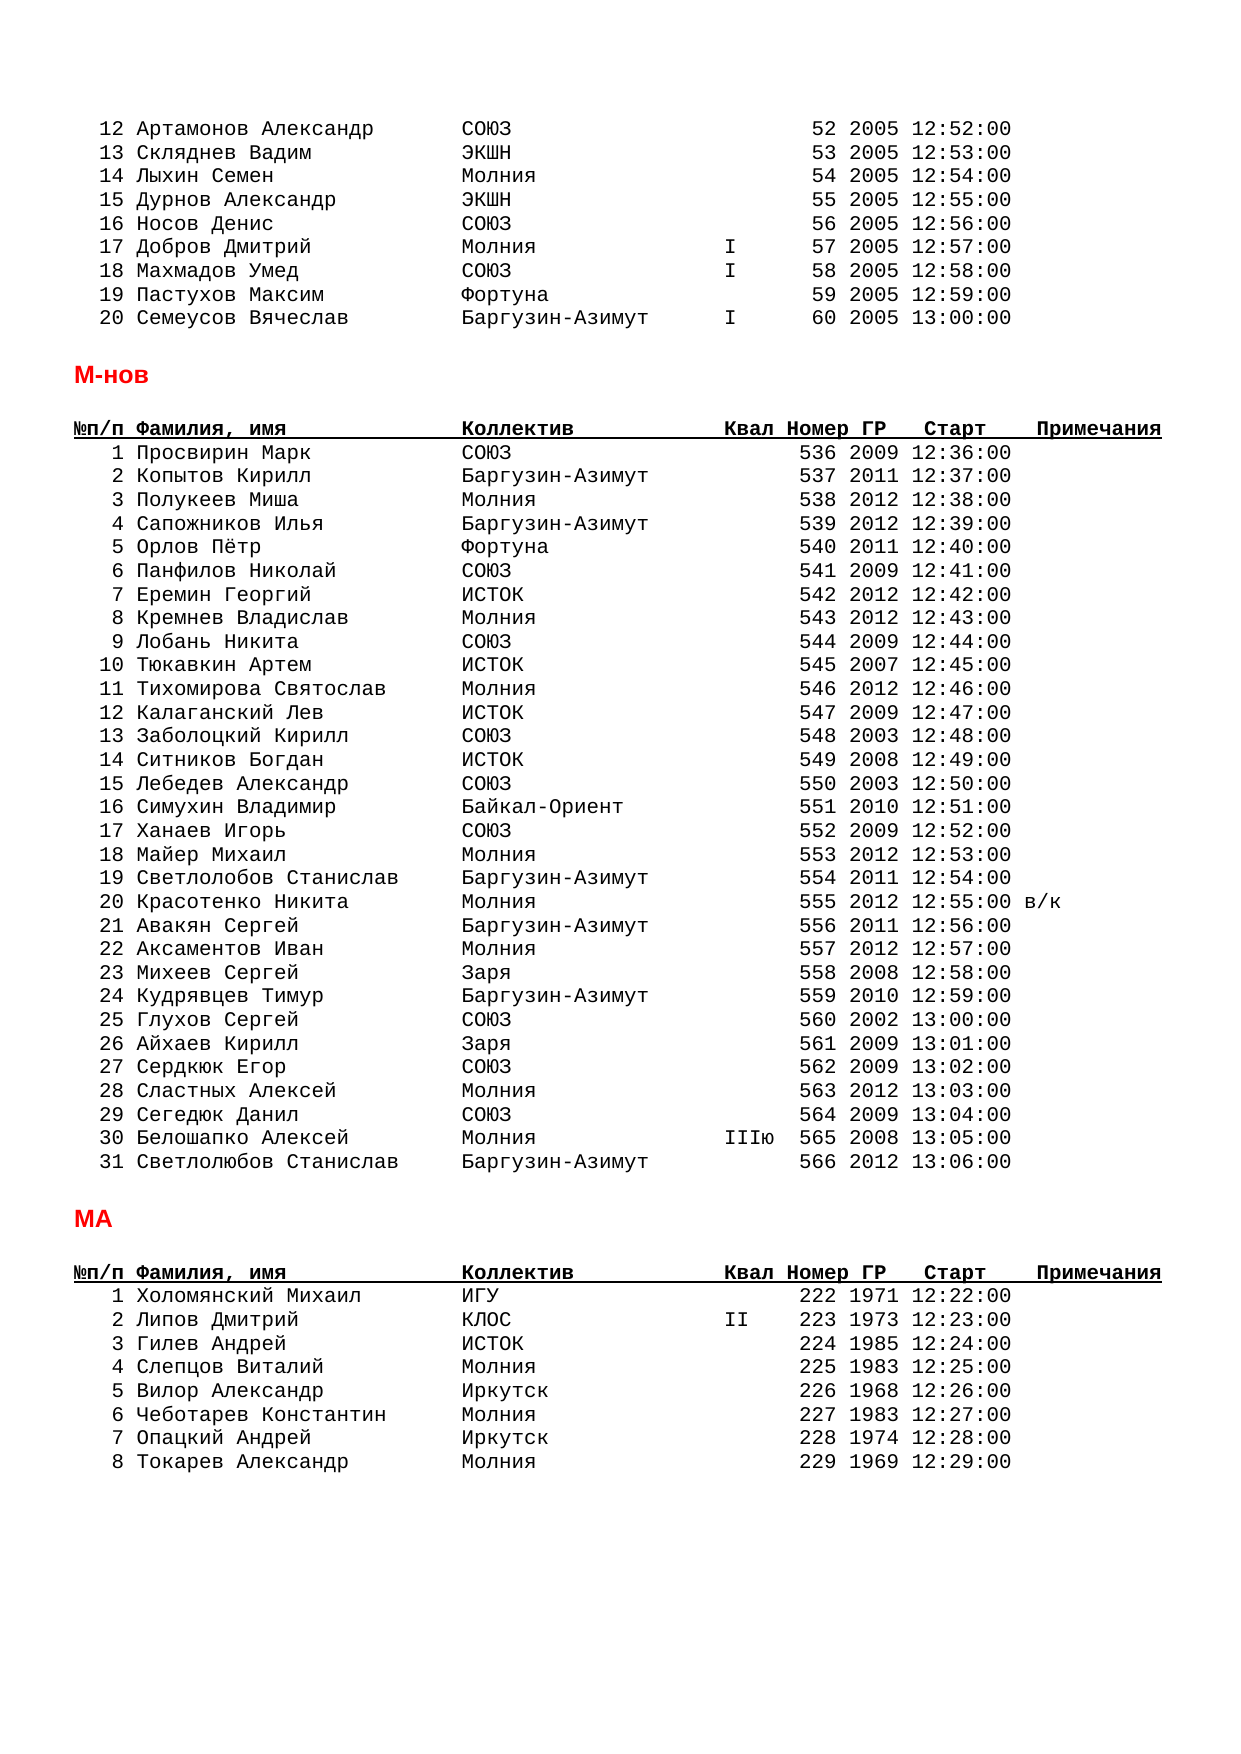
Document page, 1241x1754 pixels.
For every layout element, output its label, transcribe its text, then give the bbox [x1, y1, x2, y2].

text №п/п Фамилия, имя Коллектив Квал Номер ГР Старт Примечания [74, 418, 1181, 442]
text 21 Авакян Сергей Баргузин-Азимут 556 2011 12:56:00 [74, 914, 1181, 938]
text 5 Орлов Пётр Фортуна 540 2011 12:40:00 [74, 536, 1181, 560]
text 14 Ситников Богдан ИСТОК 549 2008 12:49:00 [74, 749, 1181, 773]
text 5 Вилор Александр Иркутск 226 1968 12:26:00 [74, 1380, 1181, 1404]
text 3 Гилев Андрей ИСТОК 224 1985 12:24:00 [74, 1333, 1181, 1356]
text 7 Еремин Георгий ИСТОК 542 2012 12:42:00 [74, 583, 1181, 607]
text 6 Чеботарев Константин Молния 227 1983 12:27:00 [74, 1404, 1181, 1427]
subtitle М-нов [74, 360, 1181, 389]
text №п/п Фамилия, имя Коллектив Квал Номер ГР Старт Примечания [74, 1262, 1181, 1285]
text 16 Носов Денис СОЮЗ 56 2005 12:56:00 [74, 213, 1181, 236]
text 11 Тихомирова Святослав Молния 546 2012 12:46:00 [74, 678, 1181, 702]
text 6 Панфилов Николай СОЮЗ 541 2009 12:41:00 [74, 560, 1181, 583]
text 10 Тюкавкин Артем ИСТОК 545 2007 12:45:00 [74, 654, 1181, 678]
text 1 Просвирин Марк СОЮЗ 536 2009 12:36:00 [74, 442, 1181, 465]
text 17 Ханаев Игорь СОЮЗ 552 2009 12:52:00 [74, 820, 1181, 844]
text 20 Красотенко Никита Молния 555 2012 12:55:00 в/к [74, 891, 1181, 914]
text 18 Махмадов Умед СОЮЗ I 58 2005 12:58:00 [74, 260, 1181, 284]
text 9 Лобань Никита СОЮЗ 544 2009 12:44:00 [74, 631, 1181, 654]
text 4 Слепцов Виталий Молния 225 1983 12:25:00 [74, 1356, 1181, 1380]
text 12 Калаганский Лев ИСТОК 547 2009 12:47:00 [74, 702, 1181, 725]
text 7 Опацкий Андрей Иркутск 228 1974 12:28:00 [74, 1427, 1181, 1451]
text 8 Токарев Александр Молния 229 1969 12:29:00 [74, 1451, 1181, 1474]
text 2 Копытов Кирилл Баргузин-Азимут 537 2011 12:37:00 [74, 465, 1181, 489]
text 15 Дурнов Александр ЭКШН 55 2005 12:55:00 [74, 189, 1181, 213]
text 23 Михеев Сергей Заря 558 2008 12:58:00 [74, 962, 1181, 986]
text 22 Аксаментов Иван Молния 557 2012 12:57:00 [74, 938, 1181, 962]
text 12 Артамонов Александр СОЮЗ 52 2005 12:52:00 [74, 118, 1181, 142]
text 16 Симухин Владимир Байкал-Ориент 551 2010 12:51:00 [74, 796, 1181, 820]
text 19 Пастухов Максим Фортуна 59 2005 12:59:00 [74, 284, 1181, 307]
text 13 Скляднев Вадим ЭКШН 53 2005 12:53:00 [74, 142, 1181, 165]
text 24 Кудрявцев Тимур Баргузин-Азимут 559 2010 12:59:00 [74, 986, 1181, 1009]
text 3 Полукеев Миша Молния 538 2012 12:38:00 [74, 489, 1181, 513]
text 17 Добров Дмитрий Молния I 57 2005 12:57:00 [74, 236, 1181, 260]
text 29 Сегедюк Данил СОЮЗ 564 2009 13:04:00 [74, 1104, 1181, 1127]
text 14 Лыхин Семен Молния 54 2005 12:54:00 [74, 165, 1181, 189]
text 18 Майер Михаил Молния 553 2012 12:53:00 [74, 844, 1181, 867]
subtitle МА [74, 1204, 1181, 1233]
text 25 Глухов Сергей СОЮЗ 560 2002 13:00:00 [74, 1009, 1181, 1033]
text 28 Сластных Алексей Молния 563 2012 13:03:00 [74, 1080, 1181, 1104]
text 1 Холомянский Михаил ИГУ 222 1971 12:22:00 [74, 1285, 1181, 1309]
text 4 Сапожников Илья Баргузин-Азимут 539 2012 12:39:00 [74, 513, 1181, 536]
text 27 Сердкюк Егор СОЮЗ 562 2009 13:02:00 [74, 1056, 1181, 1080]
text 2 Липов Дмитрий КЛОС II 223 1973 12:23:00 [74, 1309, 1181, 1333]
text 19 Светлолобов Станислав Баргузин-Азимут 554 2011 12:54:00 [74, 867, 1181, 891]
text 15 Лебедев Александр СОЮЗ 550 2003 12:50:00 [74, 773, 1181, 796]
text 13 Заболоцкий Кирилл СОЮЗ 548 2003 12:48:00 [74, 725, 1181, 749]
text 31 Светлолюбов Станислав Баргузин-Азимут 566 2012 13:06:00 [74, 1151, 1181, 1175]
text 26 Айхаев Кирилл Заря 561 2009 13:01:00 [74, 1033, 1181, 1056]
text 20 Семеусов Вячеслав Баргузин-Азимут I 60 2005 13:00:00 [74, 307, 1181, 331]
text 30 Белошапко Алексей Молния IIIю 565 2008 13:05:00 [74, 1127, 1181, 1151]
text 8 Кремнев Владислав Молния 543 2012 12:43:00 [74, 607, 1181, 631]
